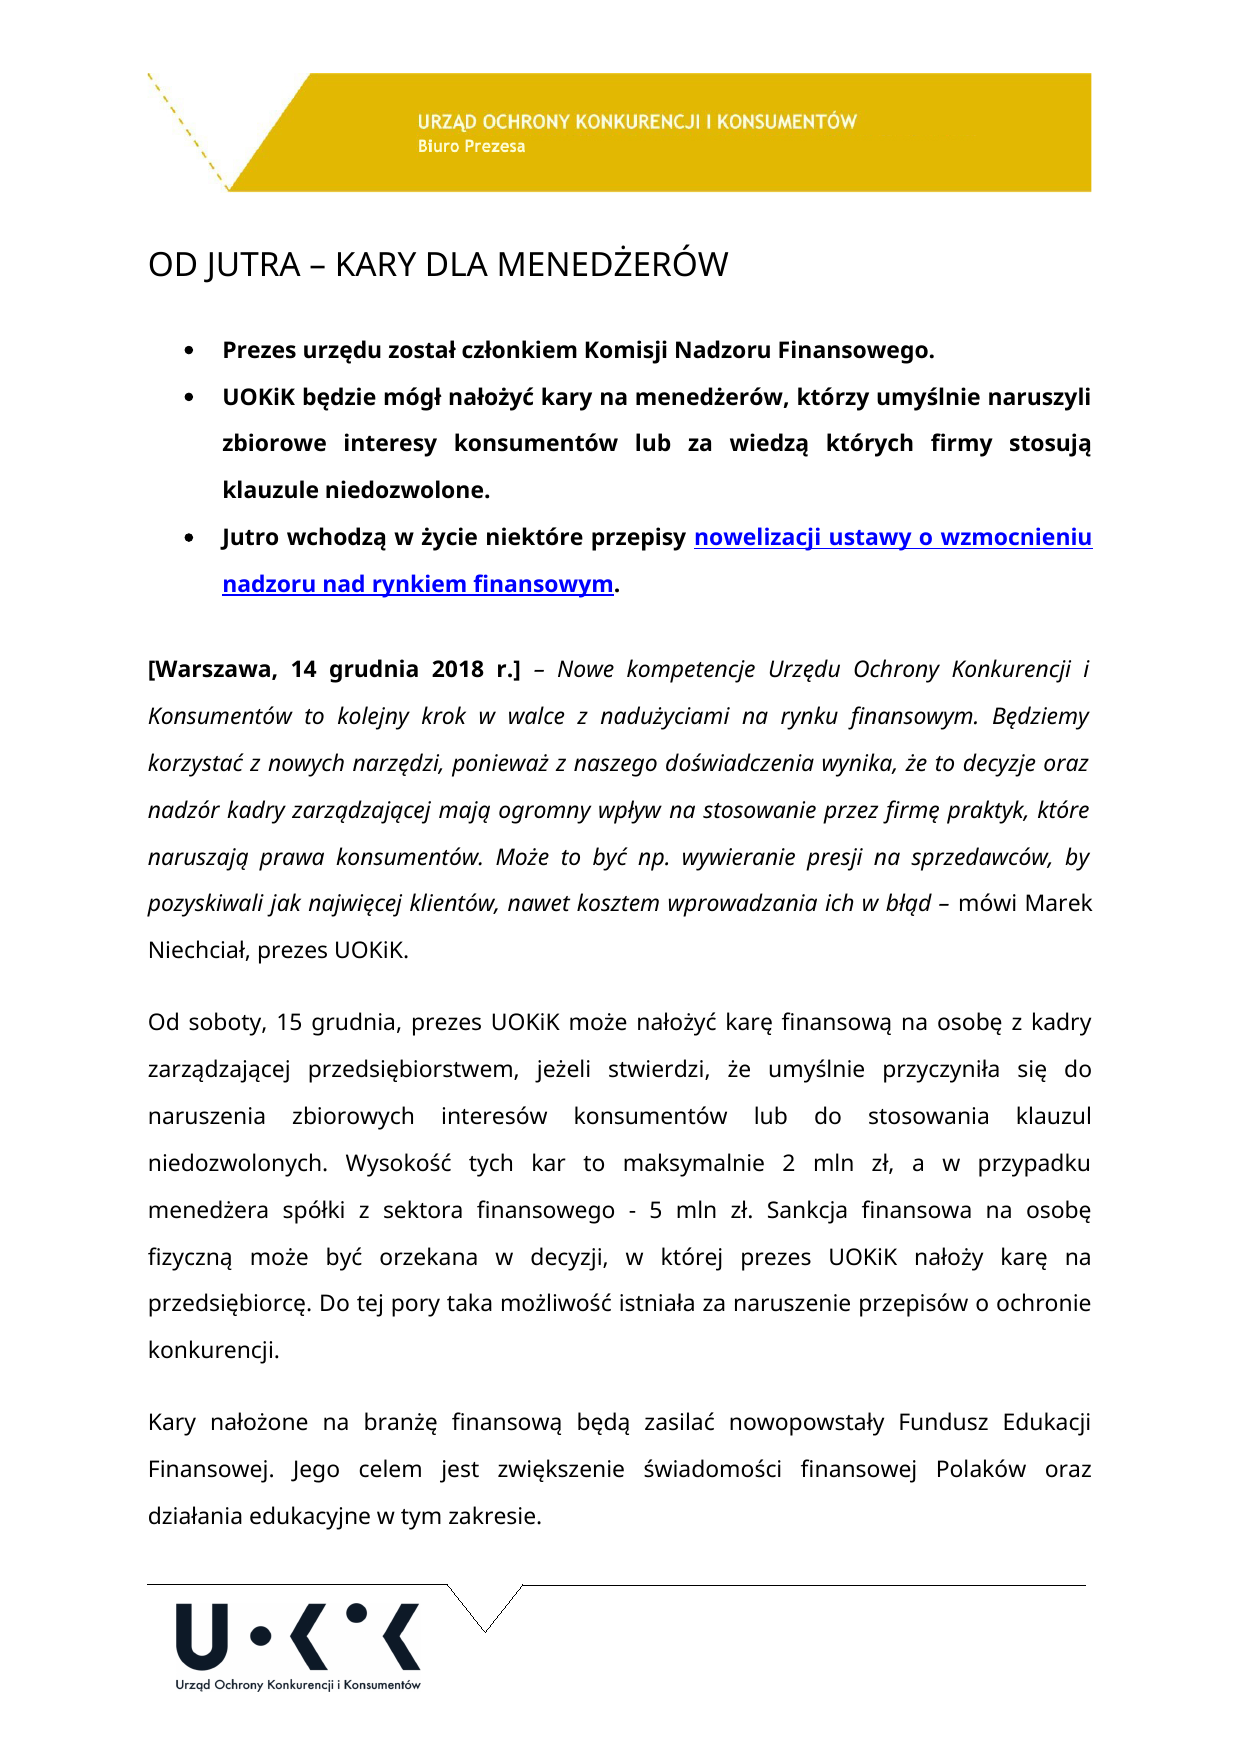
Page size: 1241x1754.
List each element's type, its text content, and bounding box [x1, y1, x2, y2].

text OD JUTRA – KARY DLA MENEDŻERÓW [148, 240, 1093, 286]
picture [176, 1603, 421, 1692]
list Jutro wchodzą w życie niektóre przepisy nowelizacji ustawy o wzmocnieniu nadzoru nad rynkiem finansowym. [185, 521, 1093, 599]
list UOKiK będzie mógł nałożyć kary na menedżerów, którzy umyślnie naruszyli zbiorowe interesy konsumentów lub za wiedzą których firmy stosują klauzule niedozwolone. [185, 380, 1093, 505]
text [Warszawa, 14 grudnia 2018 r.] – Nowe kompetencje Urzędu Ochrony Konkurencji i Konsumentów to kolejny krok w walce z nadużyciami na rynku finansowym. Będziemy korzystać z nowych narzędzi, ponieważ z naszego doświadczenia wynika, że to decyzje oraz nadzór kadry zarządzającej mają ogromny wpływ na stosowanie przez firmę praktyk, które naruszają prawa konsumentów. Może to być np. wywieranie presji na sprzedawców, by pozyskiwali jak najwięcej klientów, nawet kosztem wprowadzania ich w błąd – mówi Marek Niechciał, prezes UOKiK. [148, 653, 1093, 966]
picture [147, 73, 1092, 193]
text Od soboty, 15 grudnia, prezes UOKiK może nałożyć karę finansową na osobę z kadry zarządzającej przedsiębiorstwem, jeżeli stwierdzi, że umyślnie przyczyniła się do naruszenia zbiorowych interesów konsumentów lub do stosowania klauzul niedozwolonych. Wysokość tych kar to maksymalnie 2 mln zł, a w przypadku menedżera spółki z sektora finansowego - 5 mln zł. Sankcja finansowa na osobę fizyczną może być orzekana w decyzji, w której prezes UOKiK nałoży karę na przedsiębiorcę. Do tej pory taka możliwość istniała za naruszenie przepisów o ochronie konkurencji. [148, 1006, 1093, 1366]
text Kary nałożone na branżę finansową będą zasilać nowopowstały Fundusz Edukacji Finansowej. Jego celem jest zwiększenie świadomości finansowej Polaków oraz działania edukacyjne w tym zakresie. [148, 1406, 1093, 1531]
list Prezes urzędu został członkiem Komisji Nadzoru Finansowego. [185, 333, 1093, 365]
